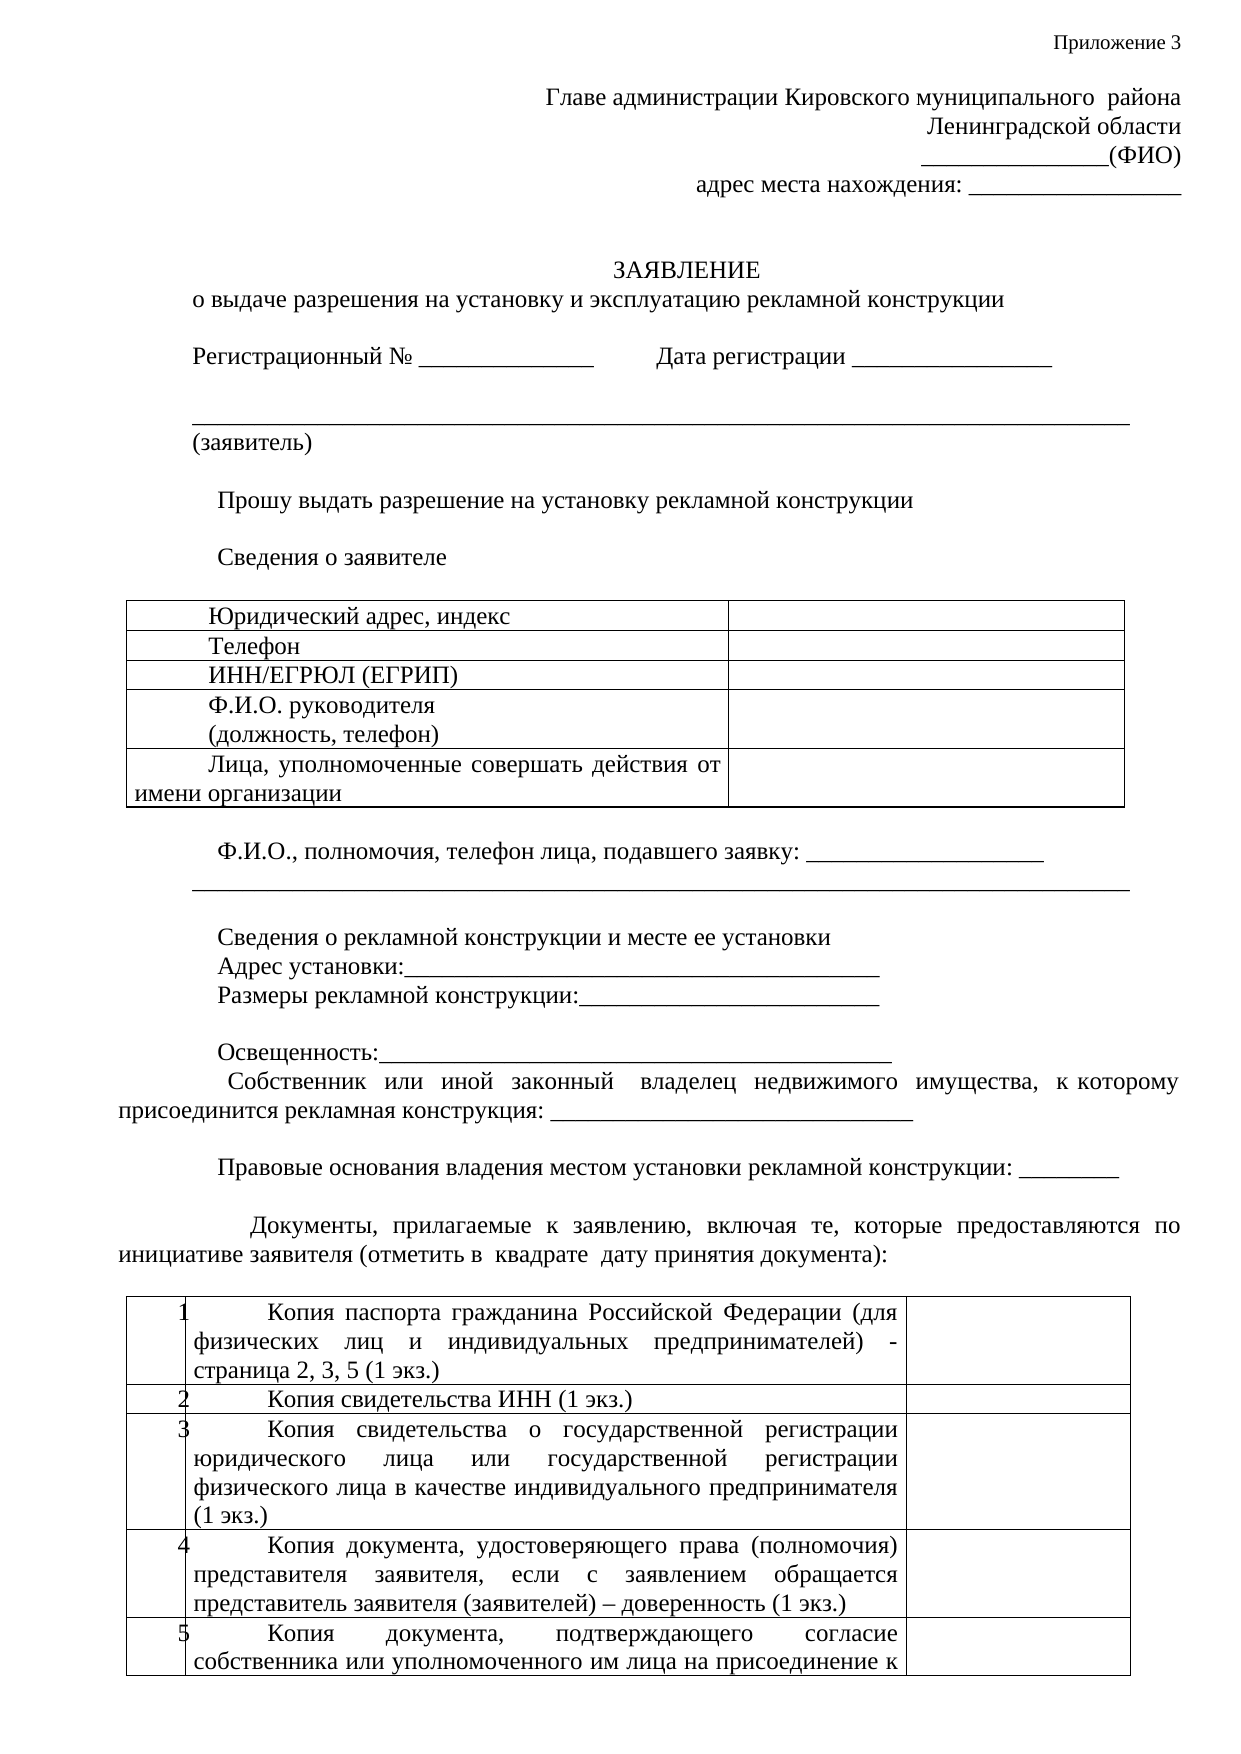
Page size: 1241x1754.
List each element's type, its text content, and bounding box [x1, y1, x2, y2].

table_header [729, 601, 1124, 630]
table_cell [729, 631, 1124, 659]
text Освещенность:_________________________________________ [118, 1037, 1181, 1066]
table_cell [729, 661, 1124, 689]
text Ф.И.О., полномочия, телефон лица, подавшего заявку: ___________________ [118, 836, 1181, 865]
text ___________________________________________________________________________ [118, 865, 1181, 894]
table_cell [186, 1618, 906, 1675]
table_cell [729, 749, 1124, 806]
text _______________(ФИО) [118, 140, 1181, 169]
table_cell 2 [127, 1385, 185, 1413]
table_cell [907, 1414, 1130, 1529]
table_cell [907, 1618, 1130, 1675]
text ___________________________________________________________________________ [118, 399, 1181, 427]
table_cell ИНН/ЕГРЮЛ (ЕГРИП) [127, 661, 728, 689]
text Главе администрации Кировского муниципального района Ленинградской области [118, 82, 1181, 140]
table_cell 3 [127, 1414, 185, 1529]
table_cell Копия свидетельства о государственной регистрации юридического лица или государственной регистрации физического лица в качестве индивидуального предпринимателя (1 экз.) [186, 1414, 906, 1529]
table_cell [907, 1530, 1130, 1617]
text адрес места нахождения: _________________ [118, 169, 1181, 197]
text Приложение 3 [118, 29, 1181, 54]
text о выдаче разрешения на установку и эксплуатацию рекламной конструкции [118, 284, 1181, 312]
table_header [907, 1297, 1130, 1383]
table_cell Лица, уполномоченные совершать действия от имени организации [127, 749, 728, 806]
text (заявитель) [118, 427, 1181, 456]
text Размеры рекламной конструкции:________________________ [118, 980, 1181, 1009]
table_cell 5 [127, 1618, 185, 1675]
table_header Копия паспорта гражданина Российской Федерации (для физических лиц и индивидуальных предпринимателей) - страница 2, 3, 5 (1 экз.) [186, 1297, 906, 1383]
table_cell Телефон [127, 631, 728, 659]
text Сведения о заявителе [118, 542, 1181, 571]
text Прошу выдать разрешение на установку рекламной конструкции [118, 485, 1181, 514]
table_cell 4 [127, 1530, 185, 1617]
table_cell Копия документа, удостоверяющего права (полномочия) представителя заявителя, если с заявлением обращается представитель заявителя (заявителей) – доверенность (1 экз.) [186, 1530, 906, 1617]
table_cell Копия свидетельства ИНН (1 экз.) [186, 1385, 906, 1413]
text Правовые основания владения местом установки рекламной конструкции: ________ [118, 1152, 1181, 1181]
table_cell [729, 690, 1124, 748]
text ЗАЯВЛЕНИЕ [118, 255, 1181, 284]
text Собственник или иной законный владелец недвижимого имущества, к которому присоединится рекламная конструкция: _____________________________ [118, 1066, 1181, 1124]
table_header Юридический адрес, индекс [127, 601, 728, 630]
text Сведения о рекламной конструкции и месте ее установки [118, 922, 1181, 951]
text Адрес установки:______________________________________ [118, 951, 1181, 980]
table_cell [907, 1385, 1130, 1413]
text Регистрационный № ______________ Дата регистрации ________________ [118, 341, 1181, 370]
text Документы, прилагаемые к заявлению, включая те, которые предоставляются по инициативе заявителя (отметить в квадрате дату принятия документа): [118, 1210, 1181, 1267]
table_header 1 [127, 1297, 185, 1383]
table_cell Ф.И.О. руководителя (должность, телефон) [127, 690, 728, 748]
